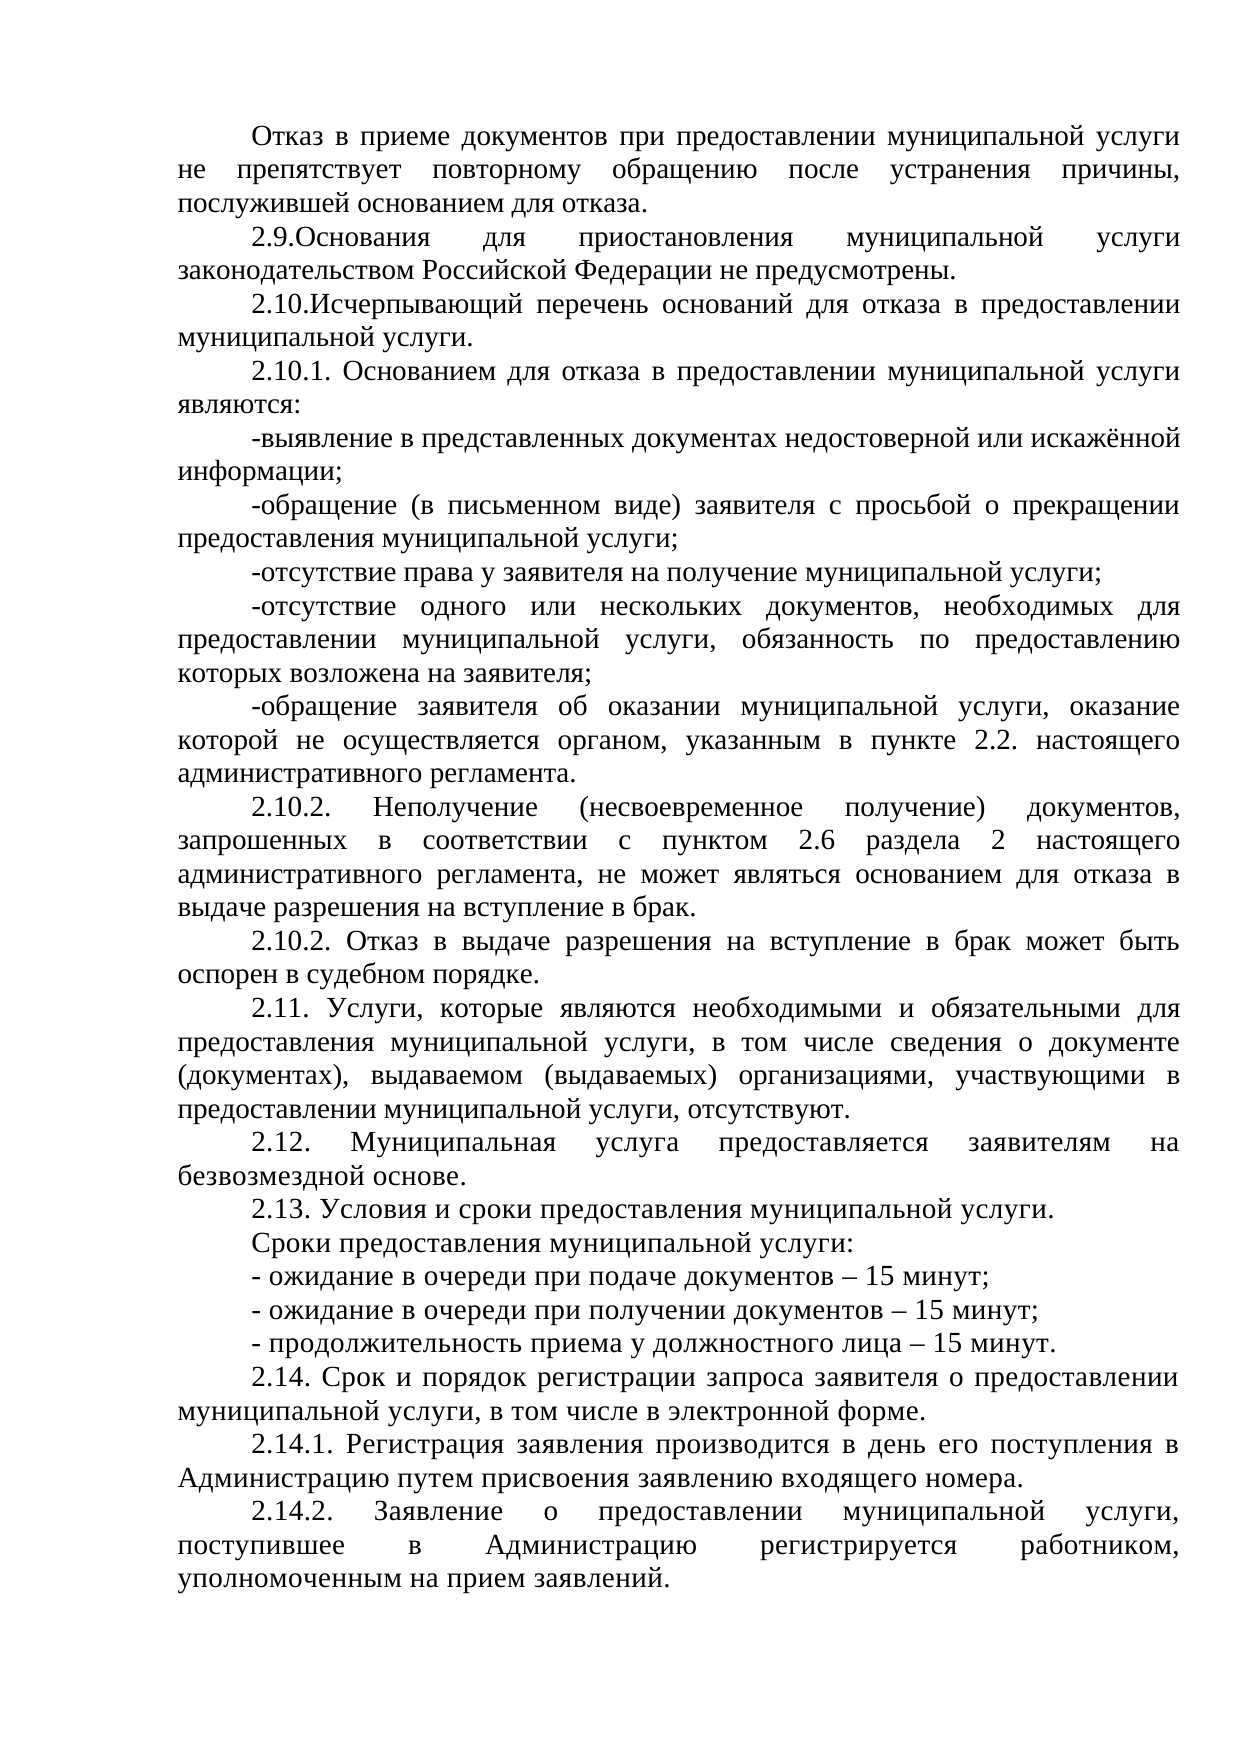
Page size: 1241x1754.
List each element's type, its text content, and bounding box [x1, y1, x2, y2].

text 2.10.Исчерпывающий перечень оснований для отказа в предоставлении муниципальной услуги. [177, 286, 1181, 353]
text -отсутствие одного или нескольких документов, необходимых для предоставлении муниципальной услуги, обязанность по предоставлению которых возложена на заявителя; [177, 588, 1181, 688]
text - ожидание в очереди при получении документов – 15 минут; [177, 1292, 1181, 1326]
text 2.13. Условия и сроки предоставления муниципальной услуги. [177, 1191, 1181, 1225]
text -обращение (в письменном виде) заявителя с просьбой о прекращении предоставления муниципальной услуги; [177, 487, 1181, 554]
text Отказ в приеме документов при предоставлении муниципальной услуги не препятствует повторному обращению после устранения причины, послужившей основанием для отказа. [177, 118, 1181, 219]
text 2.11. Услуги, которые являются необходимыми и обязательными для предоставления муниципальной услуги, в том числе сведения о документе (документах), выдаваемом (выдаваемых) организациями, участвующими в предоставлении муниципальной услуги, отсутствуют. [177, 990, 1181, 1124]
text Сроки предоставления муниципальной услуги: [177, 1225, 1181, 1258]
text 2.10.2. Отказ в выдаче разрешения на вступление в брак может быть оспорен в судебном порядке. [177, 923, 1181, 990]
text 2.14.1. Регистрация заявления производится в день его поступления в Администрацию путем присвоения заявлению входящего номера. [177, 1426, 1181, 1493]
text - продолжительность приема у должностного лица – 15 минут. [177, 1326, 1181, 1359]
text -отсутствие права у заявителя на получение муниципальной услуги; [177, 554, 1181, 588]
text -обращение заявителя об оказании муниципальной услуги, оказание которой не осуществляется органом, указанным в пункте 2.2. настоящего административного регламента. [177, 688, 1181, 789]
text 2.9.Основания для приостановления муниципальной услуги законодательством Российской Федерации не предусмотрены. [177, 219, 1181, 286]
text - ожидание в очереди при подаче документов – 15 минут; [177, 1258, 1181, 1292]
text 2.10.2. Неполучение (несвоевременное получение) документов, запрошенных в соответствии с пунктом 2.6 раздела 2 настоящего административного регламента, не может являться основанием для отказа в выдаче разрешения на вступление в брак. [177, 789, 1181, 923]
text 2.10.1. Основанием для отказа в предоставлении муниципальной услуги являются: [177, 353, 1181, 420]
text 2.14.2. Заявление о предоставлении муниципальной услуги, поступившее в Администрацию регистрируется работником, уполномоченным на прием заявлений. [177, 1493, 1181, 1594]
text 2.12. Муниципальная услуга предоставляется заявителям на безвозмездной основе. [177, 1124, 1181, 1191]
text -выявление в представленных документах недостоверной или искажённой информации; [177, 420, 1181, 487]
text 2.14. Срок и порядок регистрации запроса заявителя о предоставлении муниципальной услуги, в том числе в электронной форме. [177, 1359, 1181, 1426]
